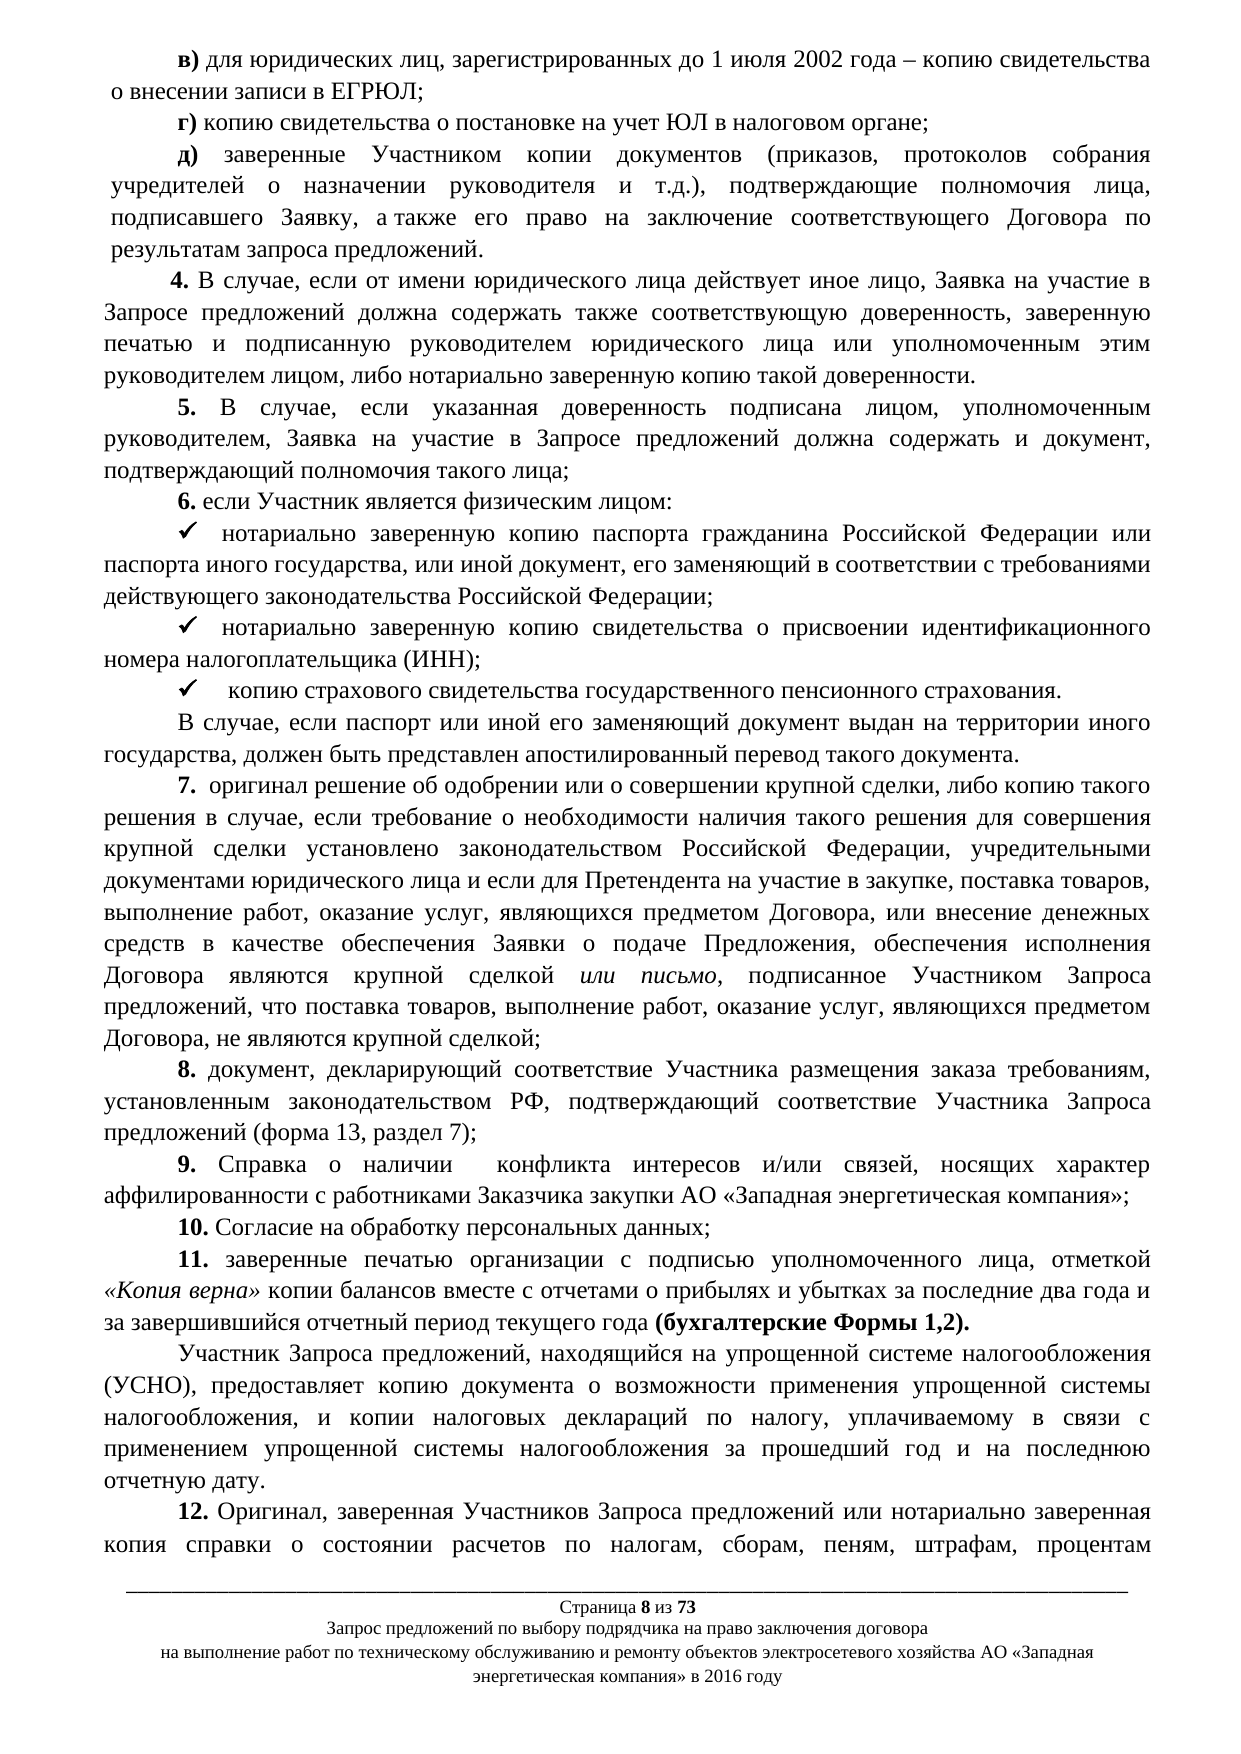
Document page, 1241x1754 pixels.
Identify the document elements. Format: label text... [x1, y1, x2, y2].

list нотариально заверенную копию паспорта гражданина Российской Федерации или паспорта иного государства, или иной документ, его заменяющий в соответствии с требованиями действующего законодательства Российской Федерации; [103, 518, 1152, 610]
text д) заверенные Участником копии документов (приказов, протоколов собрания учредителей о назначении руководителя и т.д.), подтверждающие полномочия лица, подписавшего Заявку, а также его право на заключение соответствующего Договора по результатам запроса предложений. [111, 139, 1152, 262]
list Участник Запроса предложений, находящийся на упрощенной системе налогообложения (УСНО), предоставляет копию документа о возможности применения упрощенной системы налогообложения, и копии налоговых деклараций по налогу, уплачиваемому в связи с применением упрощенной системы налогообложения за прошедший год и на последнюю отчетную дату. [103, 1338, 1152, 1493]
list копию страхового свидетельства государственного пенсионного страхования. [103, 676, 1152, 704]
text 10. Согласие на обработку персональных данных; [103, 1212, 1152, 1241]
text 4. В случае, если от имени юридического лица действует иное лицо, Заявка на участие в Запросе предложений должна содержать также соответствующую доверенность, заверенную печатью и подписанную руководителем юридического лица или уполномоченным этим руководителем лицом, либо нотариально заверенную копию такой доверенности. [103, 265, 1152, 389]
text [103, 1496, 1152, 1558]
list 11. заверенные печатью организации с подписью уполномоченного лица, отметкой «Копия верна» копии балансов вместе с отчетами о прибылях и убытках за последние два года и за завершившийся отчетный период текущего года (бухгалтерские Формы 1,2). [103, 1244, 1152, 1336]
text в) для юридических лиц, зарегистрированных до 1 июля 2002 года – копию свидетельства о внесении записи в ЕГРЮЛ; [111, 44, 1152, 105]
list 6. если Участник является физическим лицом: [103, 486, 1152, 515]
text 8. документ, декларирующий соответствие Участника размещения заказа требованиям, установленным законодательством РФ, подтверждающий соответствие Участника Запроса предложений (форма 13, раздел 7); [103, 1054, 1152, 1146]
text 7. оригинал решение об одобрении или о совершении крупной сделки, либо копию такого решения в случае, если требование о необходимости наличия такого решения для совершения крупной сделки установлено законодательством Российской Федерации, учредительными документами юридического лица и если для Претендента на участие в закупке, поставка товаров, выполнение работ, оказание услуг, являющихся предметом Договора, или внесение денежных средств в качестве обеспечения Заявки о подаче Предложения, обеспечения исполнения Договора являются крупной сделкой или письмо, подписанное Участником Запроса предложений, что поставка товаров, выполнение работ, оказание услуг, являющихся предметом Договора, не являются крупной сделкой; [103, 770, 1152, 1052]
list нотариально заверенную копию свидетельства о присвоении идентификационного номера налогоплательщика (ИНН); [103, 612, 1152, 673]
text 9. Справка о наличии конфликта интересов и/или связей, носящих характер аффилированности с работниками Заказчика закупки АО «Западная энергетическая компания»; [103, 1149, 1152, 1209]
text г) копию свидетельства о постановке на учет ЮЛ в налоговом органе; [111, 107, 1152, 136]
list В случае, если паспорт или иной его заменяющий документ выдан на территории иного государства, должен быть представлен апостилированный перевод такого документа. [103, 707, 1152, 767]
text 5. В случае, если указанная доверенность подписана лицом, уполномоченным руководителем, Заявка на участие в Запросе предложений должна содержать и документ, подтверждающий полномочия такого лица; [103, 392, 1152, 483]
